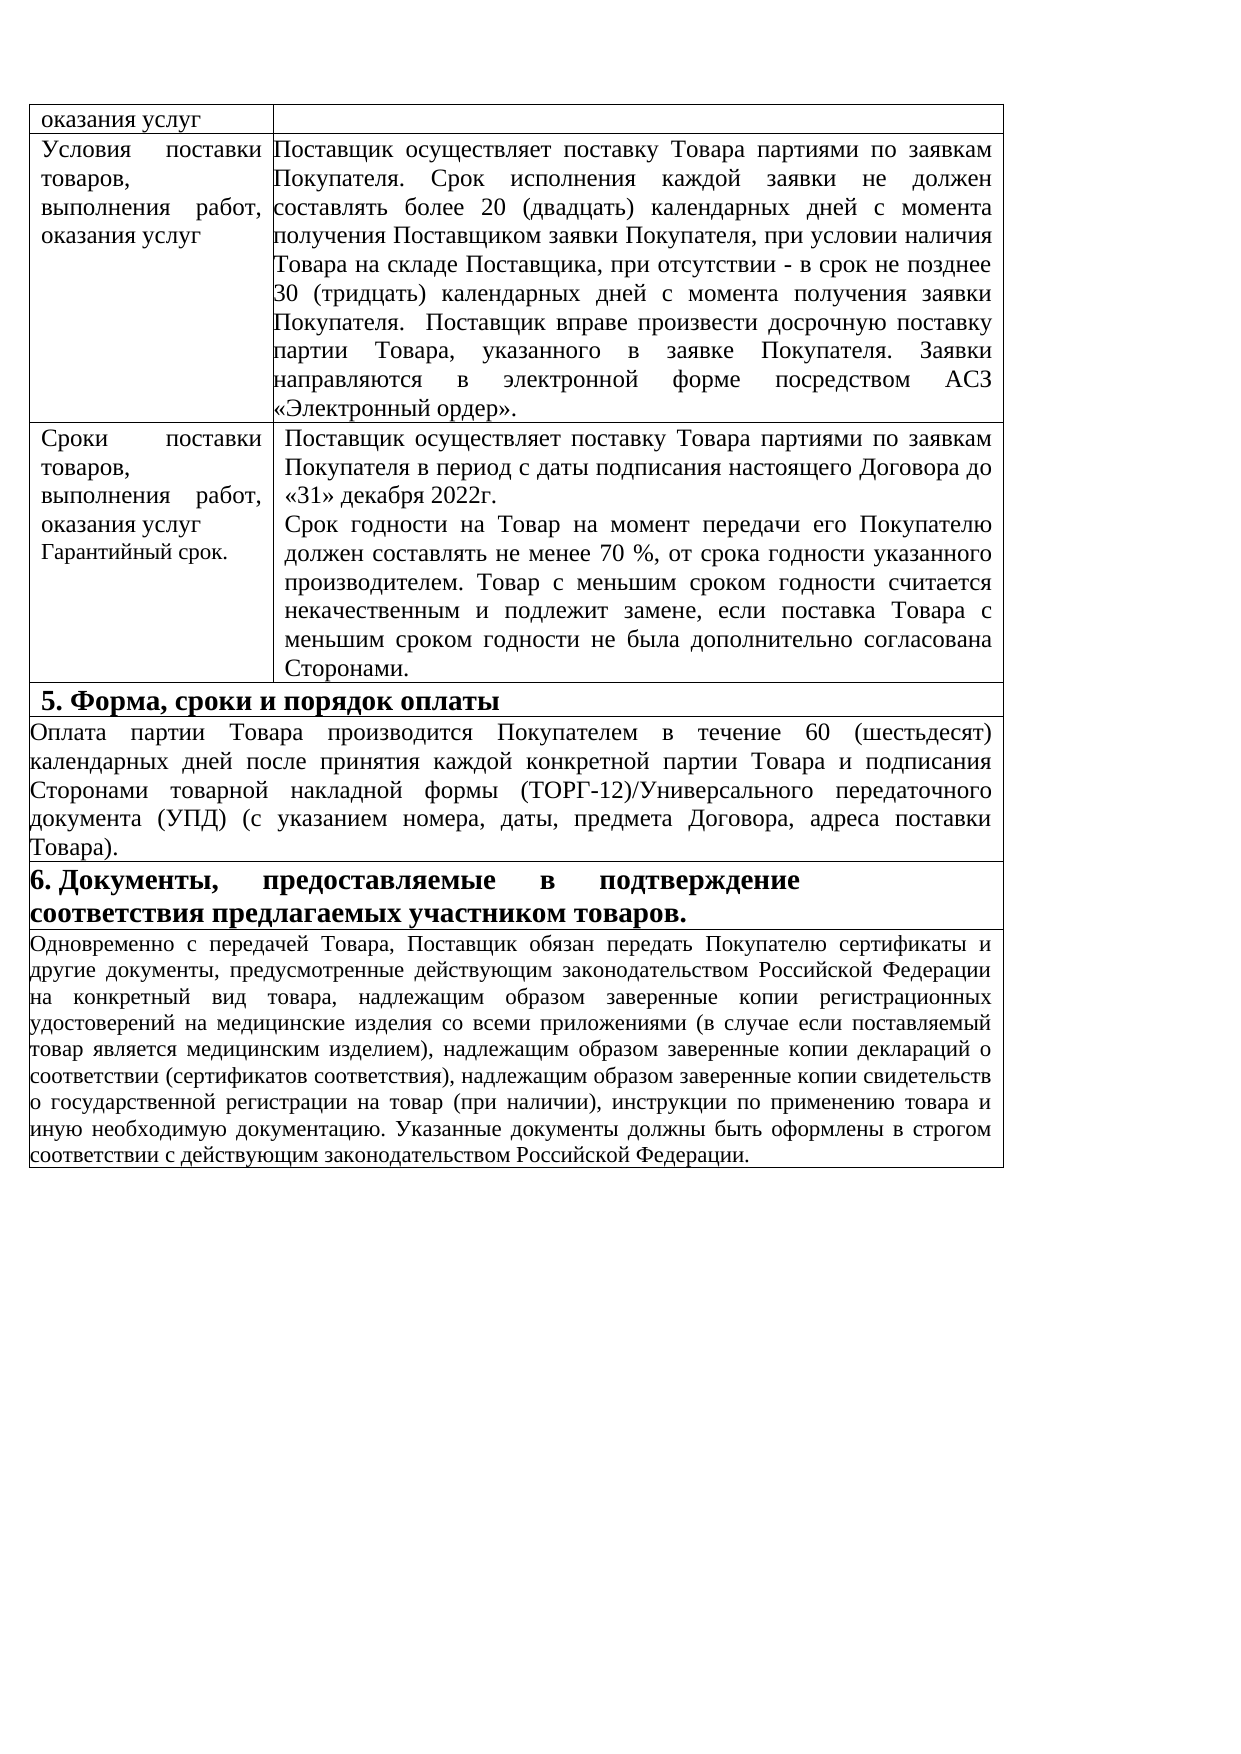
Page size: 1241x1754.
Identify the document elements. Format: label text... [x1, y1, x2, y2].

table_cell Поставщик осуществляет поставку Товара партиями по заявкам Покупателя. Срок исполнения каждой заявки не должен составлять более 20 (двадцать) календарных дней с момента получения Поставщиком заявки Покупателя, при условии наличия Товара на складе Поставщика, при отсутствии - в срок не позднее 30 (тридцать) календарных дней с момента получения заявки Покупателя. Поставщик вправе произвести досрочную поставку партии Товара, указанного в заявке Покупателя. Заявки направляются в электронной форме посредством АСЗ «Электронный ордер». [274, 134, 1003, 422]
table_cell 6. Документы, предоставляемые в подтверждение соответствия предлагаемых участником товаров. [30, 862, 1003, 929]
table_cell Сроки поставки товаров, выполнения работ, оказания услуг Гарантийный срок. [30, 423, 273, 682]
table_cell Одновременно с передачей Товара, Поставщик обязан передать Покупателю сертификаты и другие документы, предусмотренные действующим законодательством Российской Федерации на конкретный вид товара, надлежащим образом заверенные копии регистрационных удостоверений на медицинские изделия со всеми приложениями (в случае если поставляемый товар является медицинским изделием), надлежащим образом заверенные копии деклараций о соответствии (сертификатов соответствия), надлежащим образом заверенные копии свидетельств о государственной регистрации на товар (при наличии), инструкции по применению товара и иную необходимую документацию. Указанные документы должны быть оформлены в строгом соответствии с действующим законодательством Российской Федерации. [30, 930, 1003, 1167]
table_cell Условия поставки товаров, выполнения работ, оказания услуг [30, 134, 273, 422]
table_cell Оплата партии Товара производится Покупателем в течение 60 (шестьдесят) календарных дней после принятия каждой конкретной партии Товара и подписания Сторонами товарной накладной формы (ТОРГ-12)/Универсального передаточного документа (УПД) (с указанием номера, даты, предмета Договора, адреса поставки Товара). [30, 717, 1003, 861]
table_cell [274, 105, 1003, 133]
table_cell Поставщик осуществляет поставку Товара партиями по заявкам Покупателя в период с даты подписания настоящего Договора до «31» декабря 2022г. Срок годности на Товар на момент передачи его Покупателю должен составлять не менее 70 %, от срока годности указанного производителем. Товар с меньшим сроком годности считается некачественным и подлежит замене, если поставка Товара с меньшим сроком годности не была дополнительно согласована Сторонами. [274, 423, 1003, 682]
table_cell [30, 105, 273, 133]
table_cell 5. Форма, сроки и порядок оплаты [30, 683, 1003, 716]
